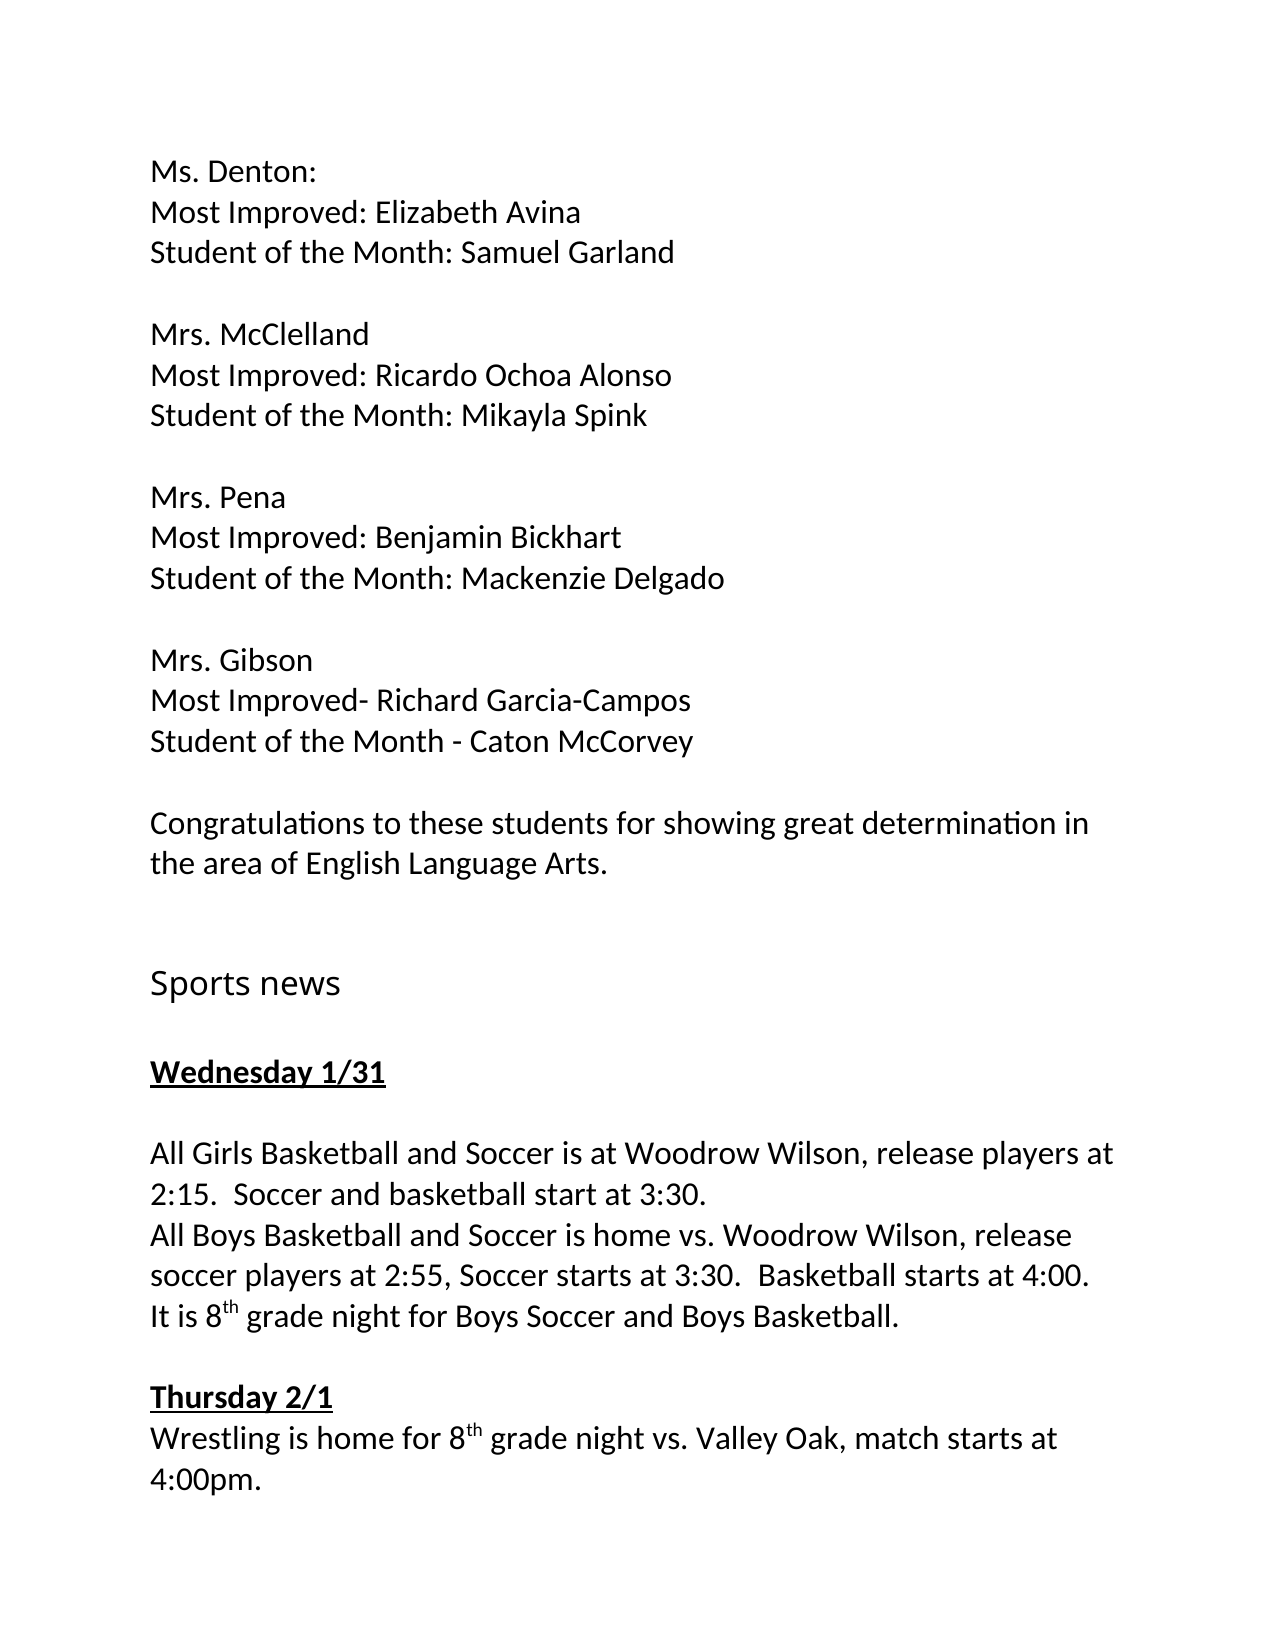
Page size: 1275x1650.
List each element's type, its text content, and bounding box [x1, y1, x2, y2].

text Mrs. Pena [150, 476, 1125, 517]
text Mrs. Gibson [150, 639, 1125, 679]
text Congratulations to these students for showing great determination in the area of English Language Arts. [150, 802, 1125, 883]
text Most Improved- Richard Garcia-Campos [150, 679, 1125, 720]
text Student of the Month: Mikayla Spink [150, 394, 1125, 435]
text Student of the Month: Mackenzie Delgado [150, 557, 1125, 598]
text Student of the Month: Samuel Garland [150, 231, 1125, 272]
text All Boys Basketball and Soccer is home vs. Woodrow Wilson, release soccer players at 2:55, Soccer starts at 3:30. Basketball starts at 4:00. [150, 1213, 1125, 1295]
text All Girls Basketball and Soccer is at Woodrow Wilson, release players at 2:15. Soccer and basketball start at 3:30. [150, 1132, 1125, 1213]
text Most Improved: Benjamin Bickhart [150, 517, 1125, 557]
text Mrs. McClelland [150, 313, 1125, 354]
text Wednesday 1/31 [150, 1051, 1125, 1091]
text Wrestling is home for 8th grade night vs. Valley Oak, match starts at 4:00pm. [150, 1417, 1125, 1499]
text Most Improved: Ricardo Ochoa Alonso [150, 354, 1125, 394]
text It is 8th grade night for Boys Soccer and Boys Basketball. [150, 1295, 1125, 1336]
text Thursday 2/1 [150, 1376, 1125, 1417]
text Student of the Month - Caton McCorvey [150, 720, 1125, 761]
text Ms. Denton: [150, 150, 1125, 191]
text Sports news [150, 960, 1125, 1005]
text Most Improved: Elizabeth Avina [150, 191, 1125, 231]
